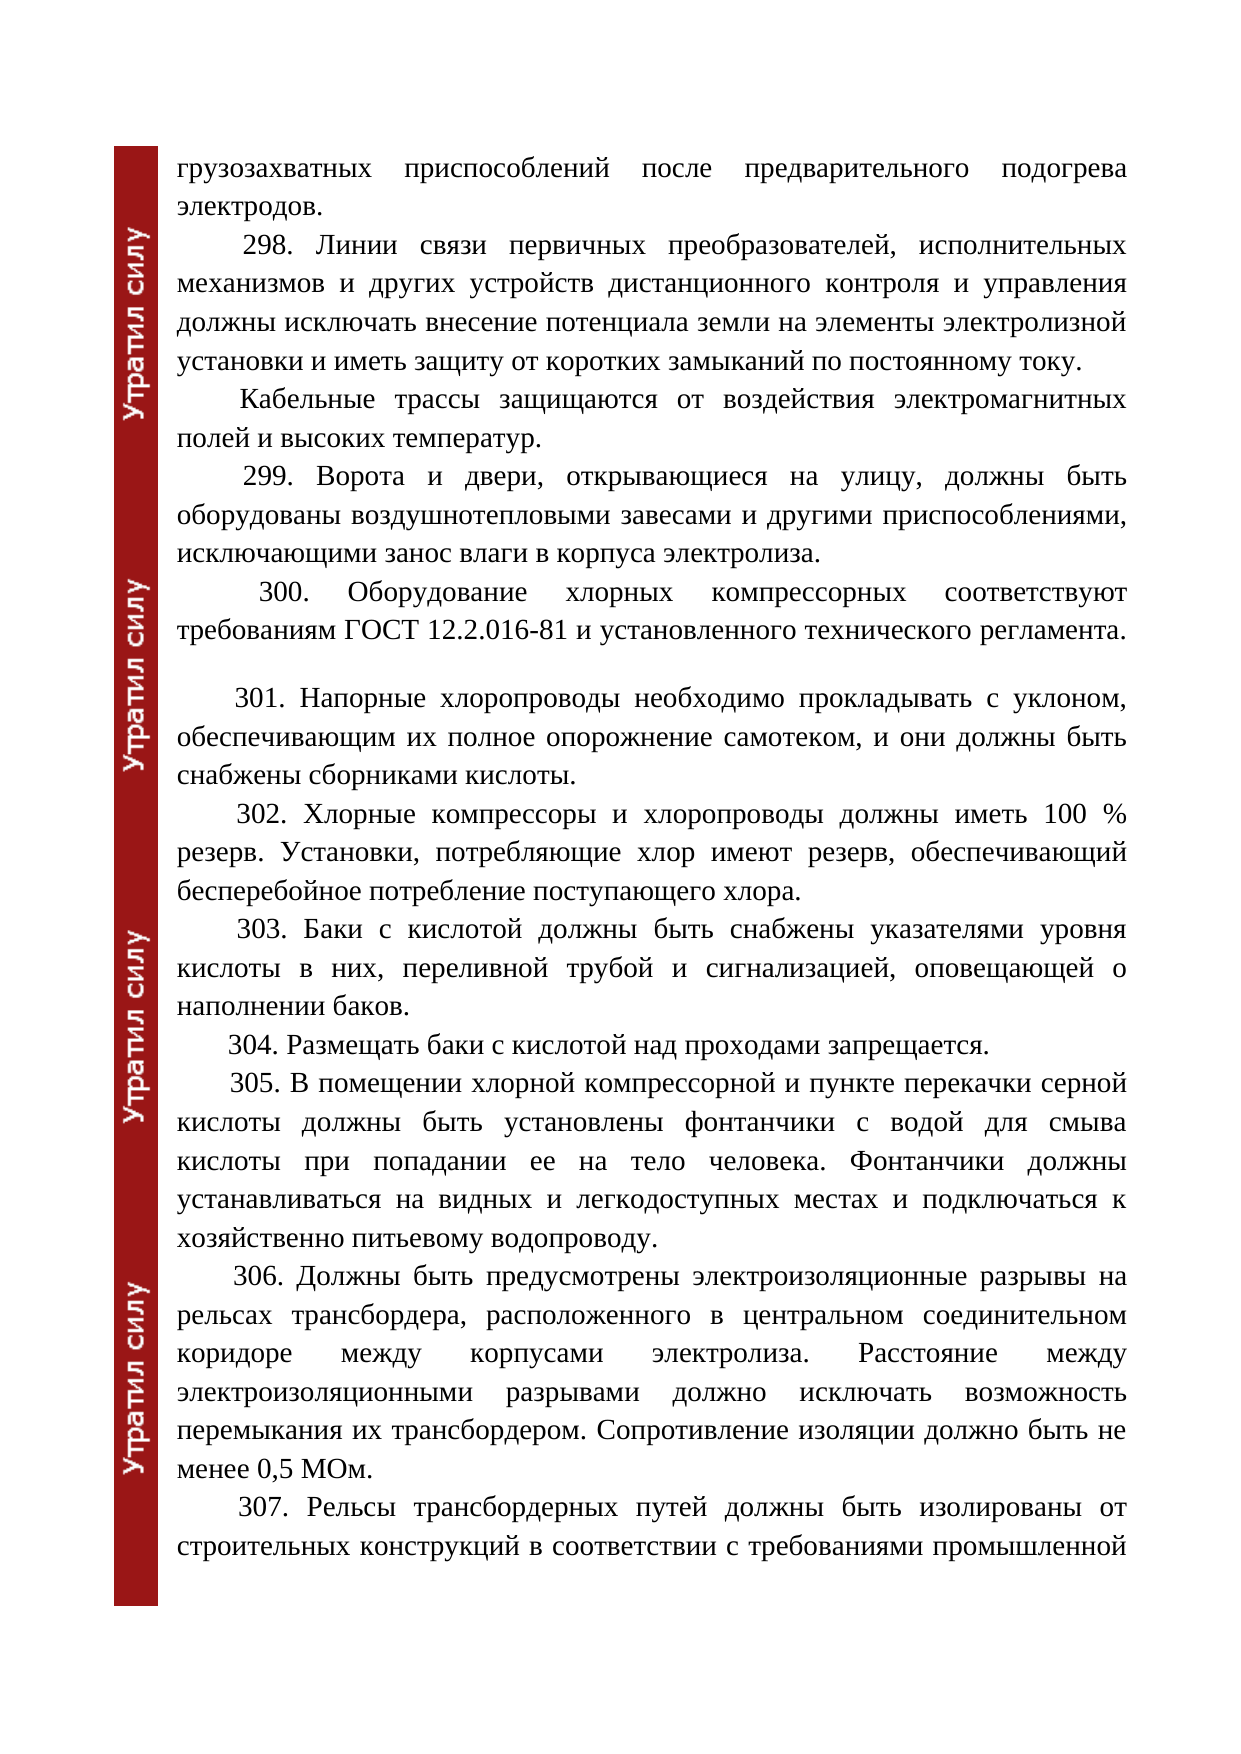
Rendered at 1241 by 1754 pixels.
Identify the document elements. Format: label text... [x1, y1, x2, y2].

picture [114, 146, 158, 150]
text 300. Оборудование хлорных компрессорных соответствуют требованиям ГОСТ 12.2.016-81 и установленного технического регламента. [112, 574, 1128, 676]
picture [114, 1484, 158, 1489]
picture [114, 1253, 158, 1258]
text 305. В помещении хлорной компрессорной и пункте перекачки серной кислоты должны быть установлены фонтанчики с водой для смыва кислоты при попадании ее на тело человека. Фонтанчики должны устанавливаться на видных и легкодоступных местах и подключаться к хозяйственно питьевому водопроводу. [112, 1066, 1128, 1253]
text Кабельные трассы защищаются от воздействия электромагнитных полей и высоких температур. [112, 381, 1128, 453]
text 304. Размещать баки с кислотой над проходами запрещается. [112, 1027, 1128, 1061]
text 299. Ворота и двери, открывающиеся на улицу, должны быть оборудованы воздушнотепловыми завесами и другими приспособлениями, исключающими занос влаги в корпуса электролиза. [112, 458, 1128, 569]
picture [114, 376, 158, 381]
text 301. Напорные хлоропроводы необходимо прокладывать с уклоном, обеспечивающим их полное опорожнение самотеком, и они должны быть снабжены сборниками кислоты. [112, 680, 1128, 791]
picture [114, 1061, 158, 1066]
picture [114, 906, 158, 911]
picture [114, 791, 158, 796]
text 306. Должны быть предусмотрены электроизоляционные разрывы на рельсах трансбордера, расположенного в центральном соединительном коридоре между корпусами электролиза. Расстояние между электроизоляционными разрывами должно исключать возможность перемыкания их трансбордером. Сопротивление изоляции должно быть не менее 0,5 МОм. [112, 1258, 1128, 1484]
picture [114, 569, 158, 574]
picture [114, 676, 158, 680]
picture [114, 222, 158, 227]
picture [114, 1562, 158, 1606]
text 303. Баки с кислотой должны быть снабжены указателями уровня кислоты в них, переливной трубой и сигнализацией, оповещающей о наполнении баков. [112, 911, 1128, 1022]
picture [114, 1022, 158, 1027]
picture [114, 453, 158, 458]
text 302. Хлорные компрессоры и хлоропроводы должны иметь 100 % резерв. Установки, потребляющие хлор имеют резерв, обеспечивающий бесперебойное потребление поступающего хлора. [112, 796, 1128, 906]
text 298. Линии связи первичных преобразователей, исполнительных механизмов и других устройств дистанционного контроля и управления должны исключать внесение потенциала земли на элементы электролизной установки и иметь защиту от коротких замыканий по постоянному току. [112, 227, 1128, 376]
